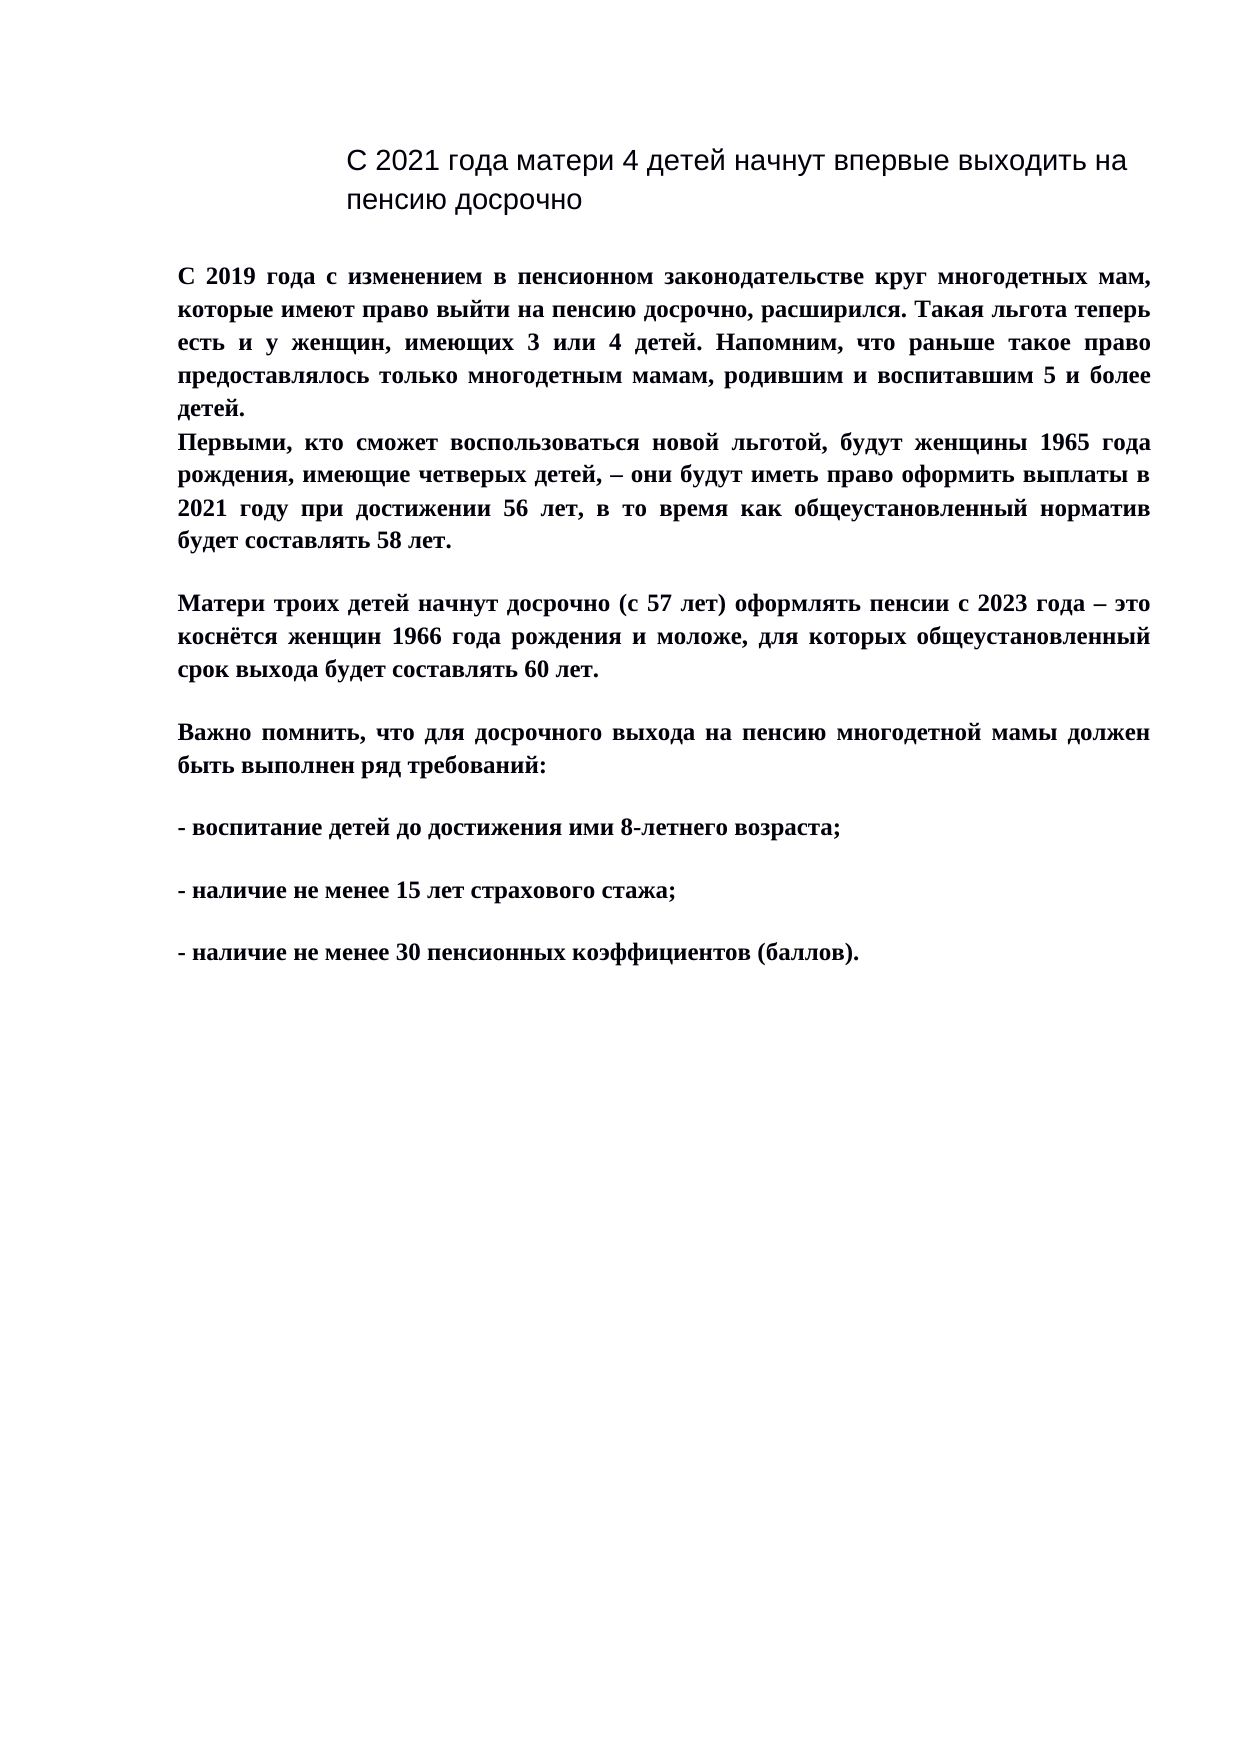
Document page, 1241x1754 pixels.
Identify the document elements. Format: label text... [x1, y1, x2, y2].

text Матери троих детей начнут досрочно (с 57 лет) оформлять пенсии с 2023 года – это коснётся женщин 1966 года рождения и моложе, для которых общеустановленный срок выхода будет составлять 60 лет. [177, 588, 1152, 683]
text Важно помнить, что для досрочного выхода на пенсию многодетной мамы должен быть выполнен ряд требований: [177, 717, 1152, 778]
text - воспитание детей до достижения ими 8-летнего возраста; [177, 812, 1152, 841]
text С 2019 года с изменением в пенсионном законодательстве круг многодетных мам, которые имеют право выйти на пенсию досрочно, расширился. Такая льгота теперь есть и у женщин, имеющих 3 или 4 детей. Напомним, что раньше такое право предоставлялось только многодетным мамам, родившим и воспитавшим 5 и более детей. [177, 261, 1152, 422]
text Первыми, кто сможет воспользоваться новой льготой, будут женщины 1965 года рождения, имеющие четверых детей, – они будут иметь право оформить выплаты в 2021 году при достижении 56 лет, в то время как общеустановленный норматив будет составлять 58 лет. [177, 427, 1152, 554]
text - наличие не менее 15 лет страхового стажа; [177, 875, 1152, 903]
text - наличие не менее 30 пенсионных коэффициентов (баллов). [177, 937, 1152, 966]
list С 2021 года матери 4 детей начнут впервые выходить на пенсию досрочно [346, 143, 1152, 215]
